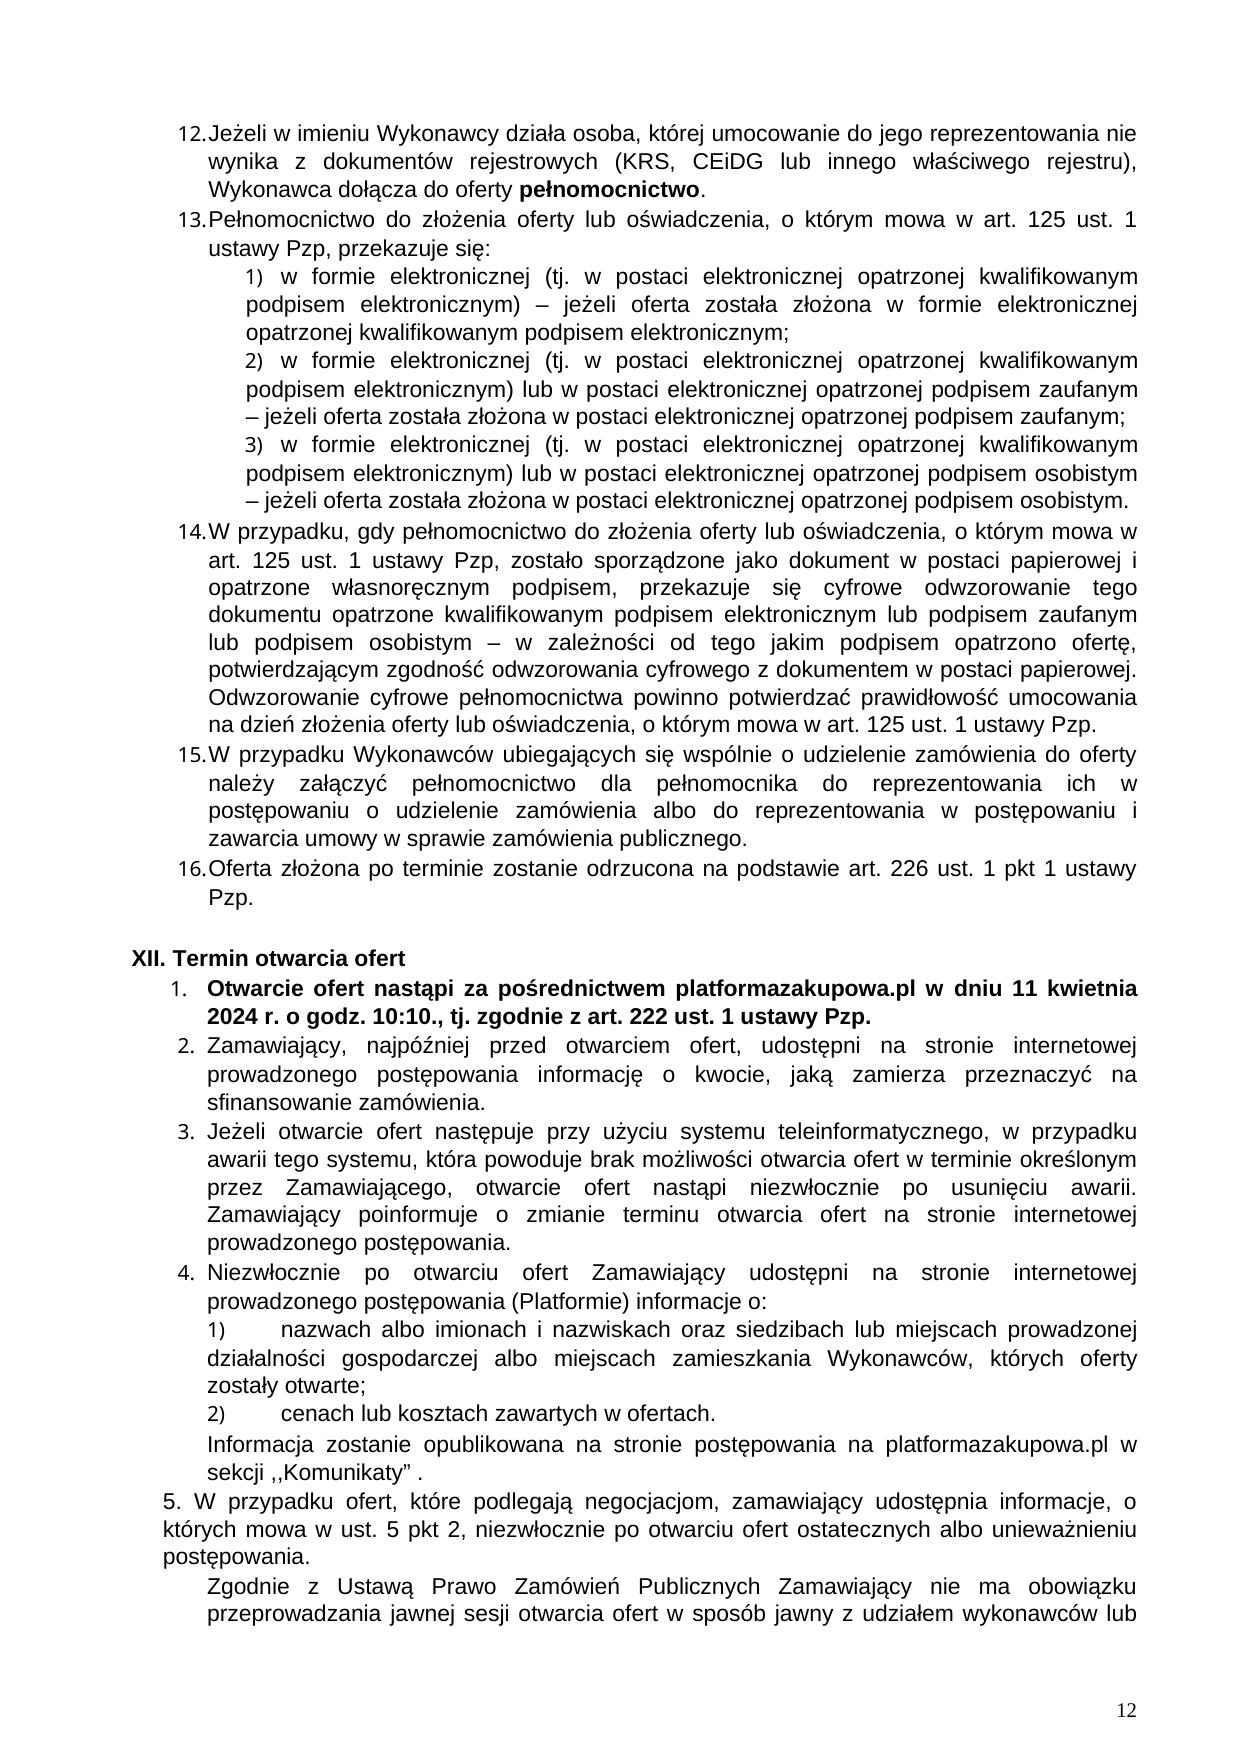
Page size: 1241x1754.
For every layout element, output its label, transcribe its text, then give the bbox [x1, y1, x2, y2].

list nazwach albo imionach i nazwiskach oraz siedzibach lub miejscach prowadzonej działalności gospodarczej albo miejscach zamieszkania Wykonawców, których oferty zostały otwarte; [207, 1315, 1138, 1398]
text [207, 1573, 1138, 1626]
list w formie elektronicznej (tj. w postaci elektronicznej opatrzonej kwalifikowanym podpisem elektronicznym) lub w postaci elektronicznej opatrzonej podpisem osobistym – jeżeli oferta została złożona w postaci elektronicznej opatrzonej podpisem osobistym. [244, 431, 1138, 514]
list w formie elektronicznej (tj. w postaci elektronicznej opatrzonej kwalifikowanym podpisem elektronicznym) lub w postaci elektronicznej opatrzonej podpisem zaufanym – jeżeli oferta została złożona w postaci elektronicznej opatrzonej podpisem zaufanym; [244, 346, 1138, 429]
list cenach lub kosztach zawartych w ofertach. [207, 1399, 1138, 1428]
list W przypadku Wykonawców ubiegających się wspólnie o udzielenie zamówienia do oferty należy załączyć pełnomocnictwo dla pełnomocnika do reprezentowania ich w postępowaniu o udzielenie zamówienia albo do reprezentowania w postępowaniu i zawarcia umowy w sprawie zamówienia publicznego. [177, 741, 1138, 851]
list Otwarcie ofert nastąpi za pośrednictwem platformazakupowa.pl w dniu 11 kwietnia 2024 r. o godz. 10:10., tj. zgodnie z art. 222 ust. 1 ustawy Pzp. [170, 974, 1138, 1029]
list W przypadku, gdy pełnomocnictwo do złożenia oferty lub oświadczenia, o którym mowa w art. 125 ust. 1 ustawy Pzp, zostało sporządzone jako dokument w postaci papierowej i opatrzone własnoręcznym podpisem, przekazuje się cyfrowe odwzorowanie tego dokumentu opatrzone kwalifikowanym podpisem elektronicznym lub podpisem zaufanym lub podpisem osobistym – w zależności od tego jakim podpisem opatrzono ofertę, potwierdzającym zgodność odwzorowania cyfrowego z dokumentem w postaci papierowej. Odwzorowanie cyfrowe pełnomocnictwa powinno potwierdzać prawidłowość umocowania na dzień złożenia oferty lub oświadczenia, o którym mowa w art. 125 ust. 1 ustawy Pzp. [177, 517, 1138, 737]
list w formie elektronicznej (tj. w postaci elektronicznej opatrzonej kwalifikowanym podpisem elektronicznym) – jeżeli oferta została złożona w formie elektronicznej opatrzonej kwalifikowanym podpisem elektronicznym; [244, 262, 1138, 345]
list Jeżeli otwarcie ofert następuje przy użyciu systemu teleinformatycznego, w przypadku awarii tego systemu, która powoduje brak możliwości otwarcia ofert w terminie określonym przez Zamawiającego, otwarcie ofert nastąpi niezwłocznie po usunięciu awarii. Zamawiający poinformuje o zmianie terminu otwarcia ofert na stronie internetowej prowadzonego postępowania. [177, 1117, 1138, 1255]
list Niezwłocznie po otwarciu ofert Zamawiający udostępni na stronie internetowej prowadzonego postępowania (Platformie) informacje o: [177, 1258, 1138, 1314]
subtitle XII. Termin otwarcia ofert [131, 945, 1143, 972]
list Zamawiający, najpóźniej przed otwarciem ofert, udostępni na stronie internetowej prowadzonego postępowania informację o kwocie, jaką zamierza przeznaczyć na sfinansowanie zamówienia. [177, 1032, 1138, 1115]
text Informacja zostanie opublikowana na stronie postępowania na platformazakupowa.pl w sekcji ,,Komunikaty” . [207, 1431, 1138, 1485]
list Jeżeli w imieniu Wykonawcy działa osoba, której umocowanie do jego reprezentowania nie wynika z dokumentów rejestrowych (KRS, CEiDG lub innego właściwego rejestru), Wykonawca dołącza do oferty pełnomocnictwo. [177, 119, 1138, 202]
text 5. W przypadku ofert, które podlegają negocjacjom, zamawiający udostępnia informacje, o których mowa w ust. 5 pkt 2, niezwłocznie po otwarciu ofert ostatecznych albo unieważnieniu postępowania. [163, 1488, 1138, 1569]
list Oferta złożona po terminie zostanie odrzucona na podstawie art. 226 ust. 1 pkt 1 ustawy Pzp. [177, 854, 1138, 910]
list Pełnomocnictwo do złożenia oferty lub oświadczenia, o którym mowa w art. 125 ust. 1 ustawy Pzp, przekazuje się: [177, 205, 1138, 261]
